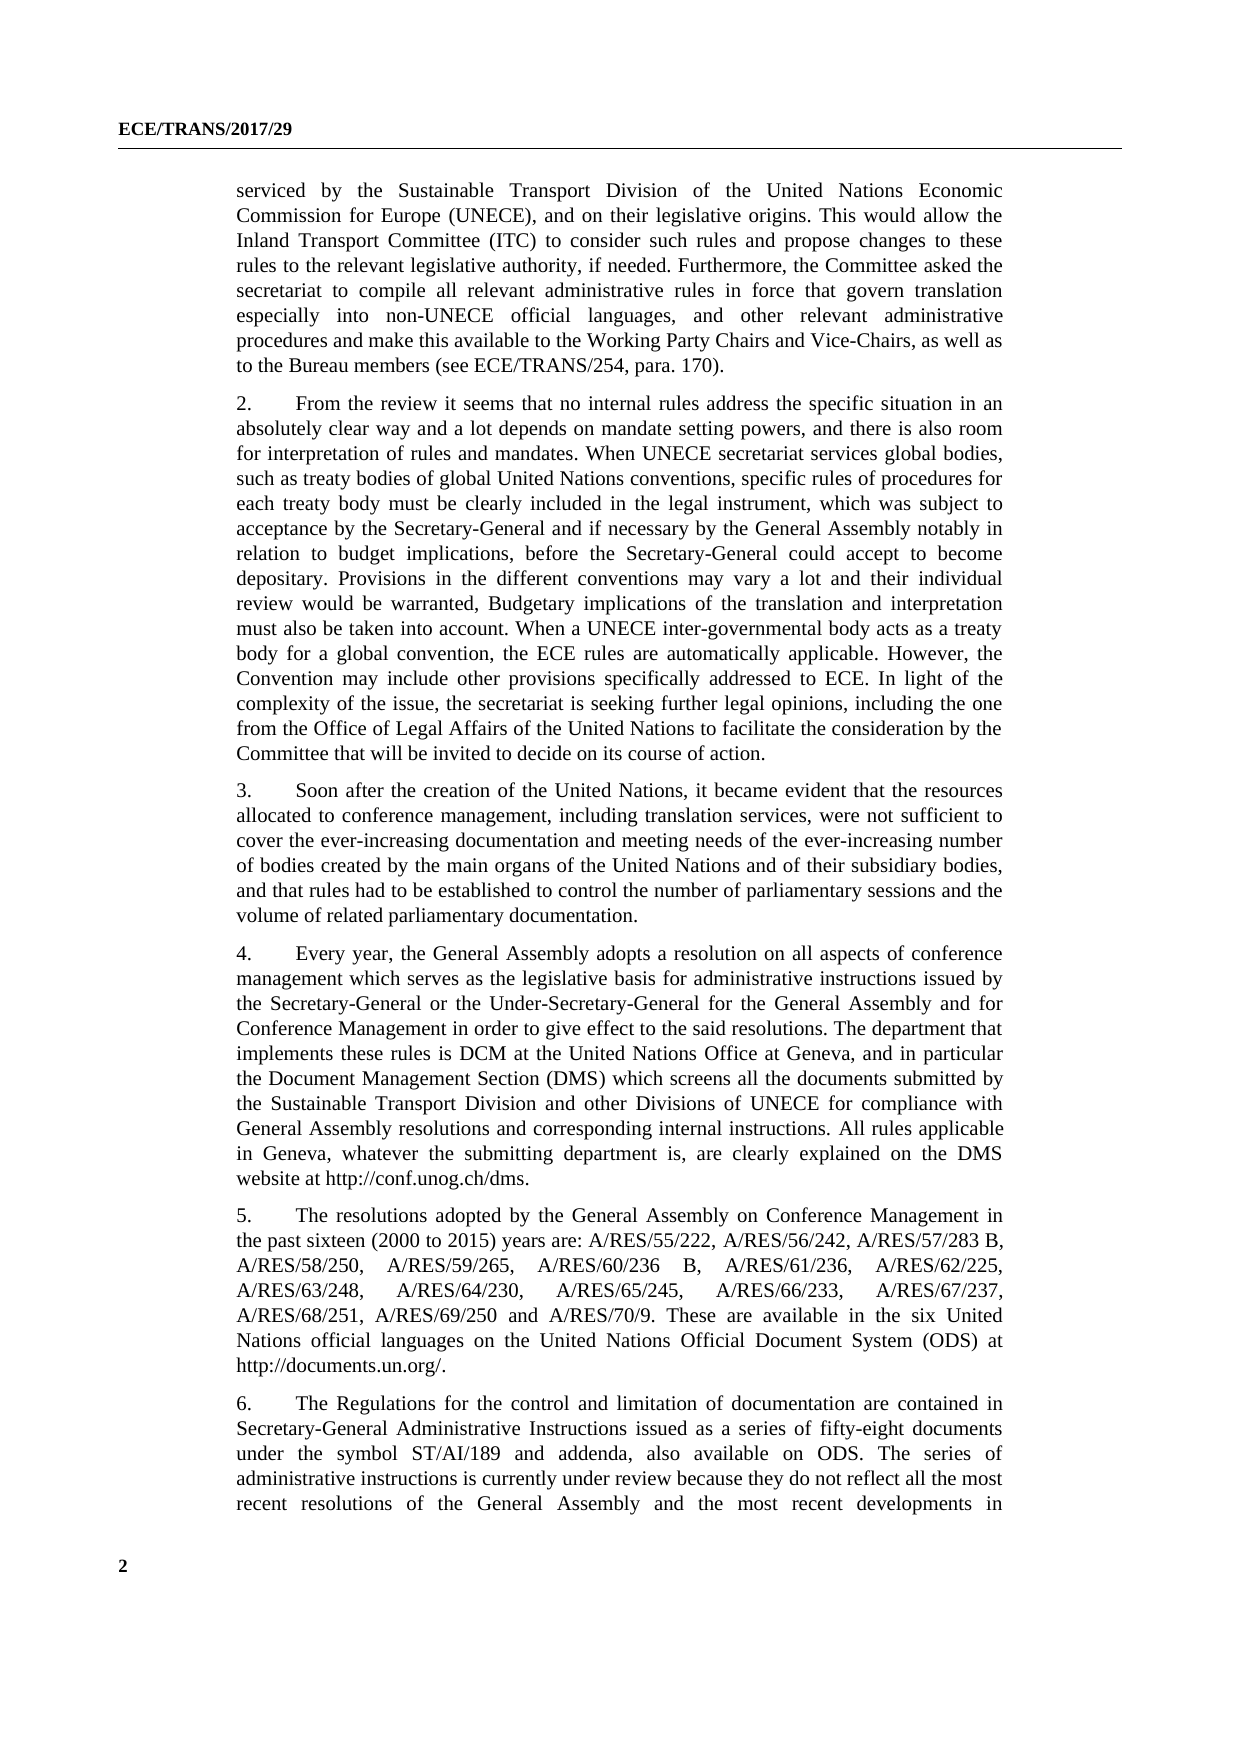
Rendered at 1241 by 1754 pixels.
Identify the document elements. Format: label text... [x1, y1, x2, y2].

text 5. The resolutions adopted by the General Assembly on Conference Management in the past sixteen (2000 to 2015) years are: A/RES/55/222, A/RES/56/242, A/RES/57/283 B, A/RES/58/250, A/RES/59/265, A/RES/60/236 B, A/RES/61/236, A/RES/62/225, A/RES/63/248, A/RES/64/230, A/RES/65/245, A/RES/66/233, A/RES/67/237, A/RES/68/251, A/RES/69/250 and A/RES/70/9. These are available in the six United Nations official languages on the United Nations Official Document System (ODS) at http://documents.un.org/. [236, 1202, 1004, 1377]
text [236, 1390, 1004, 1515]
text 2. From the review it seems that no internal rules address the specific situation in an absolutely clear way and a lot depends on mandate setting powers, and there is also room for interpretation of rules and mandates. When UNECE secretariat services global bodies, such as treaty bodies of global United Nations conventions, specific rules of procedures for each treaty body must be clearly included in the legal instrument, which was subject to acceptance by the Secretary-General and if necessary by the General Assembly notably in relation to budget implications, before the Secretary-General could accept to become depositary. Provisions in the different conventions may vary a lot and their individual review would be warranted, Budgetary implications of the translation and interpretation must also be taken into account. When a UNECE inter-governmental body acts as a treaty body for a global convention, the ECE rules are automatically applicable. However, the Convention may include other provisions specifically addressed to ECE. In light of the complexity of the issue, the secretariat is seeking further legal opinions, including the one from the Office of Legal Affairs of the United Nations to facilitate the consideration by the Committee that will be invited to decide on its course of action. [236, 390, 1004, 765]
text 3. Soon after the creation of the United Nations, it became evident that the resources allocated to conference management, including translation services, were not sufficient to cover the ever-increasing documentation and meeting needs of the ever-increasing number of bodies created by the main organs of the United Nations and of their subsidiary bodies, and that rules had to be established to control the number of parliamentary sessions and the volume of related parliamentary documentation. [236, 777, 1004, 927]
text 4. Every year, the General Assembly adopts a resolution on all aspects of conference management which serves as the legislative basis for administrative instructions issued by the Secretary-General or the Under-Secretary-General for the General Assembly and for Conference Management in order to give effect to the said resolutions. The department that implements these rules is DCM at the United Nations Office at Geneva, and in particular the Document Management Section (DMS) which screens all the documents submitted by the Sustainable Transport Division and other Divisions of UNECE for compliance with General Assembly resolutions and corresponding internal instructions. All rules applicable in Geneva, whatever the submitting department is, are clearly explained on the DMS website at http://conf.unog.ch/dms. [236, 940, 1004, 1190]
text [236, 177, 1004, 377]
